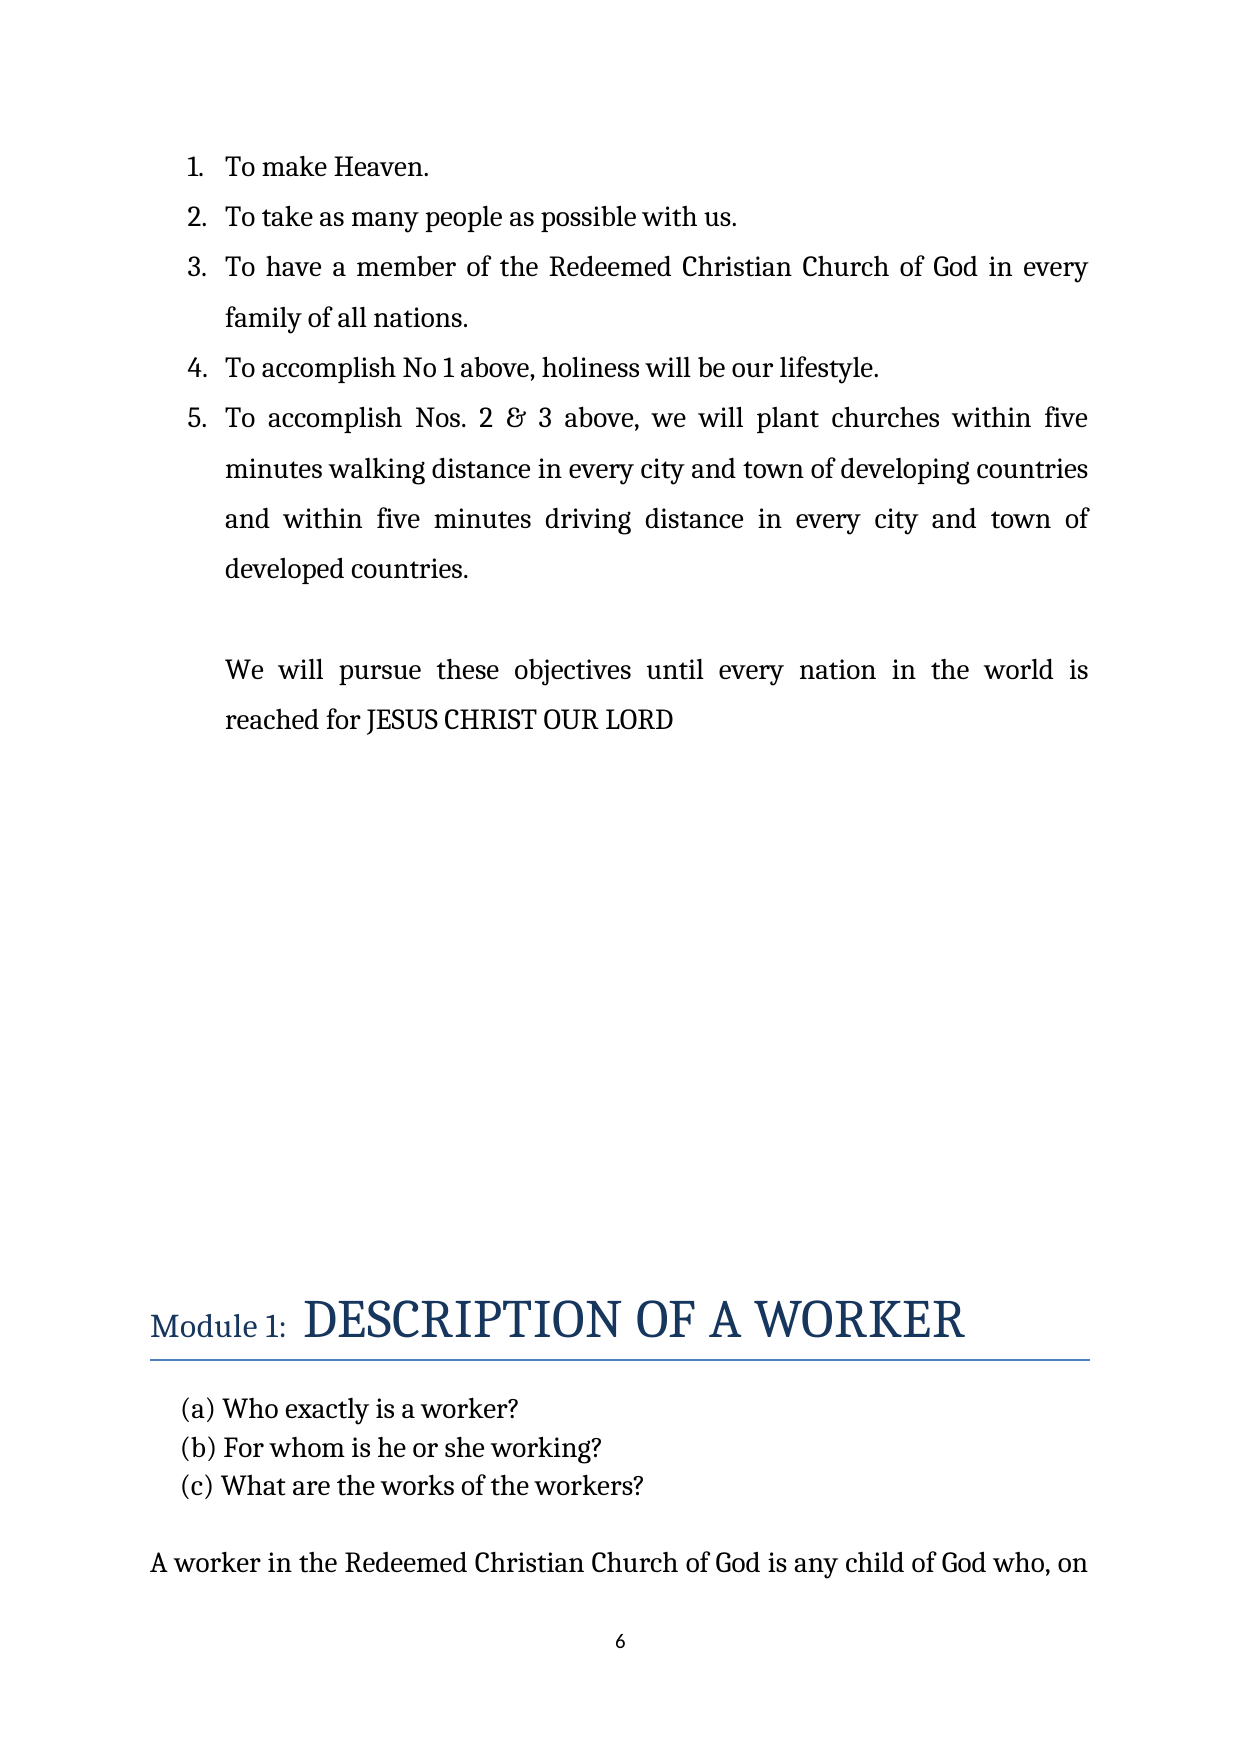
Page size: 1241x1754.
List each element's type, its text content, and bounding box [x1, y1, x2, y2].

list To accomplish No 1 above, holiness will be our lifestyle. [187, 351, 1090, 385]
list To make Heaven. [187, 150, 1090, 183]
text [150, 1546, 1090, 1580]
list To have a member of the Redeemed Christian Church of God in every family of all nations. [187, 251, 1090, 334]
title Module 1: DESCRIPTION OF A WORKER [150, 1288, 1090, 1359]
text We will pursue these objectives until every nation in the world is reached for JESUS CHRIST OUR LORD [225, 653, 1090, 737]
list To accomplish Nos. 2 & 3 above, we will plant churches within five minutes walking distance in every city and town of developing countries and within five minutes driving distance in every city and town of developed countries. [187, 402, 1090, 586]
text (a) Who exactly is a worker? [180, 1392, 1090, 1426]
text (b) For whom is he or she working? [179, 1431, 1048, 1464]
list To take as many people as possible with us. [187, 200, 1090, 234]
text (c) What are the works of the workers? [179, 1469, 1048, 1503]
